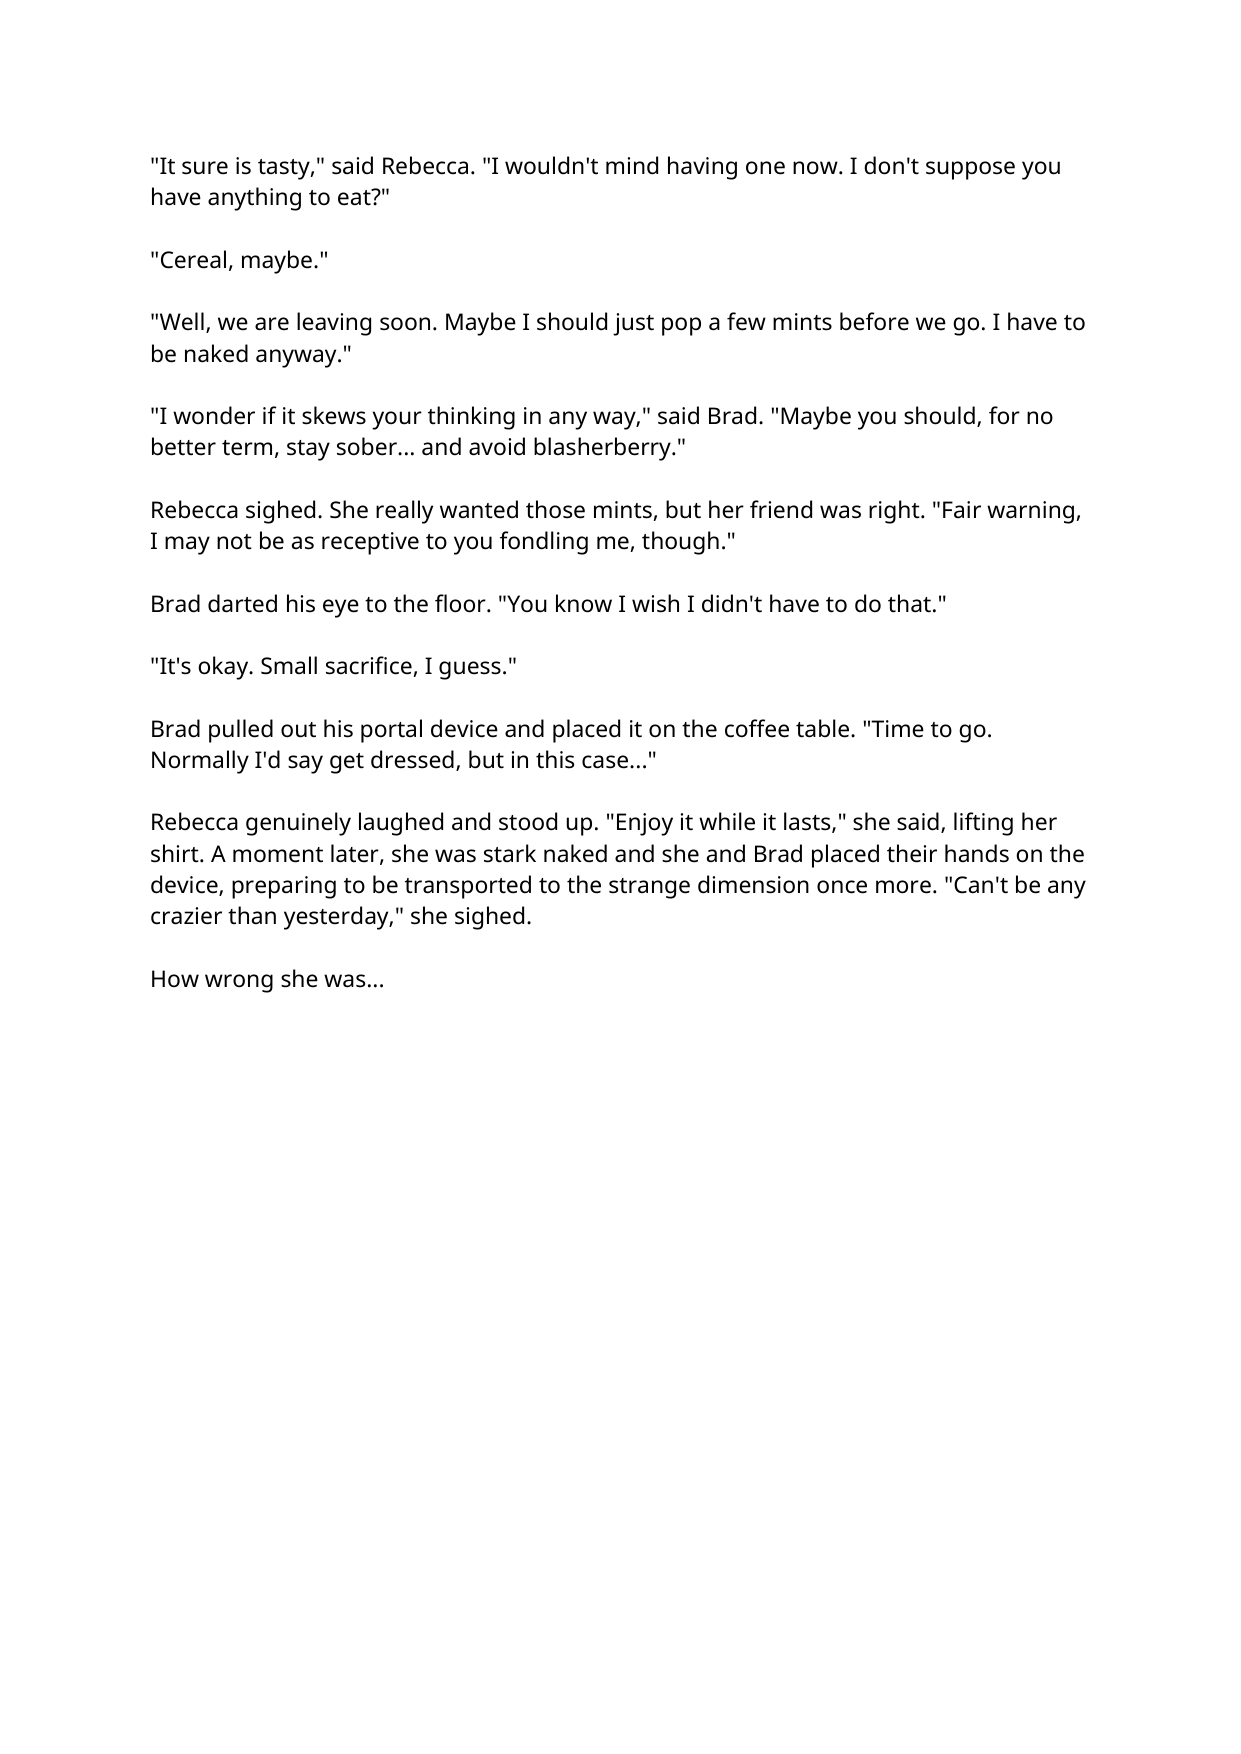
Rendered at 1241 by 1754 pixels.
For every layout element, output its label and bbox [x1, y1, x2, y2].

text [150, 150, 1090, 994]
